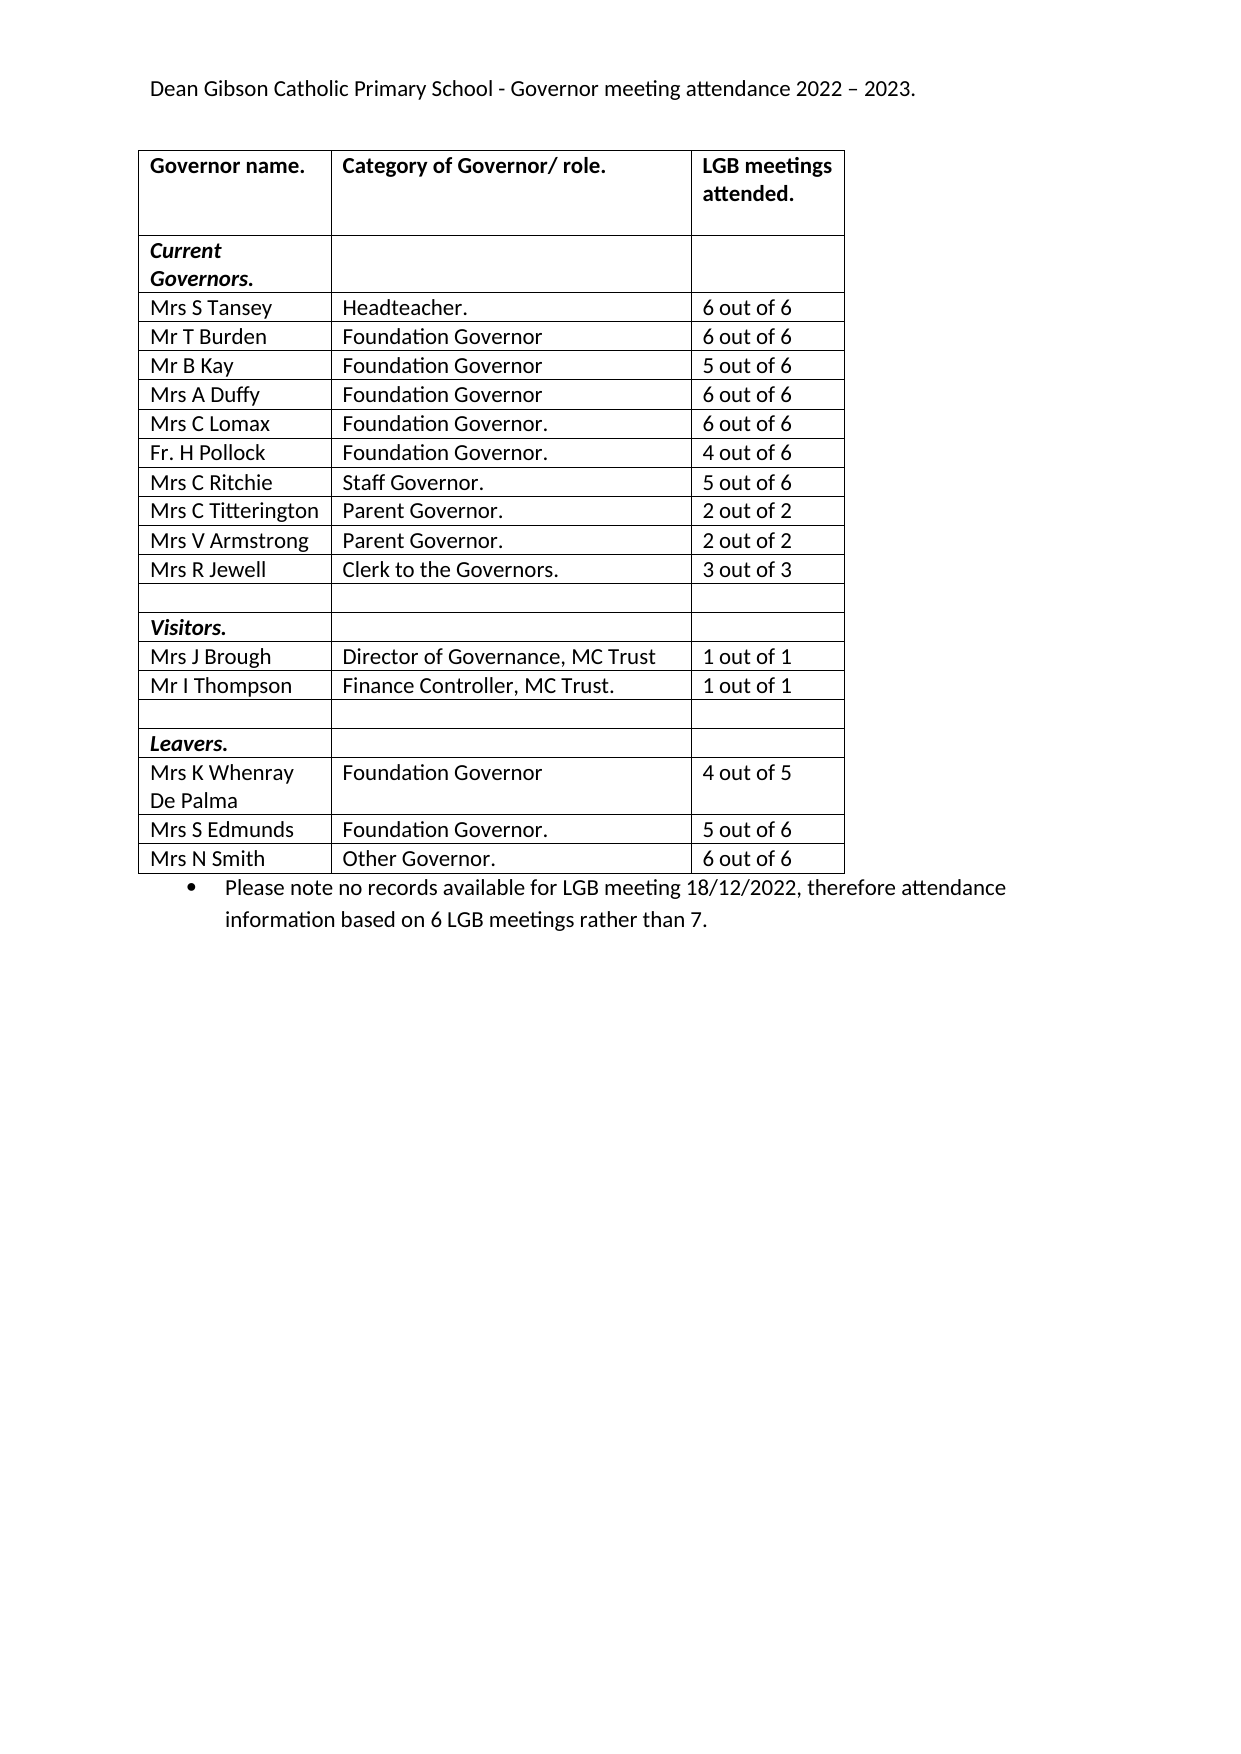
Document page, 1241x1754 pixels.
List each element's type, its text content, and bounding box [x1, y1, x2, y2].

table_cell Mrs C Ritchie [139, 468, 331, 496]
table_cell Mrs S Tansey [139, 293, 331, 321]
table_cell [692, 613, 844, 641]
table_cell [692, 236, 844, 292]
table_cell Mr B Kay [139, 351, 331, 379]
table_cell Current Governors. [139, 236, 331, 292]
table_cell 6 out of 6 [692, 293, 844, 321]
table_cell Mrs V Armstrong [139, 526, 331, 554]
table_header Governor name. [139, 151, 331, 235]
table_cell Mrs C Lomax [139, 410, 331, 437]
table_cell 3 out of 3 [692, 555, 844, 583]
table_cell Foundation Governor. [332, 815, 691, 843]
table_cell [332, 584, 691, 612]
table_cell Foundation Governor [332, 758, 691, 814]
table_cell Mr I Thompson [139, 671, 331, 699]
table_cell Leavers. [139, 729, 331, 757]
table_cell [332, 236, 691, 292]
table_cell Fr. H Pollock [139, 439, 331, 467]
table_cell 5 out of 6 [692, 815, 844, 843]
table_cell Mrs N Smith [139, 844, 331, 872]
table_cell Clerk to the Governors. [332, 555, 691, 583]
table_header LGB meetings attended. [692, 151, 844, 235]
table_cell [139, 700, 331, 728]
table_cell [692, 700, 844, 728]
table_cell [332, 613, 691, 641]
table_cell 6 out of 6 [692, 410, 844, 437]
table_cell 4 out of 5 [692, 758, 844, 814]
table_cell Parent Governor. [332, 526, 691, 554]
table_cell [692, 729, 844, 757]
table_cell Headteacher. [332, 293, 691, 321]
table_cell Mrs A Duffy [139, 380, 331, 408]
table_cell 6 out of 6 [692, 380, 844, 408]
table_cell 6 out of 6 [692, 322, 844, 350]
table_cell Mrs J Brough [139, 642, 331, 670]
table_cell 1 out of 1 [692, 642, 844, 670]
table_cell [692, 584, 844, 612]
table_cell Foundation Governor [332, 380, 691, 408]
table_cell Foundation Governor [332, 322, 691, 350]
table_cell Foundation Governor. [332, 439, 691, 467]
table_cell [332, 729, 691, 757]
table_cell Finance Controller, MC Trust. [332, 671, 691, 699]
table_header Category of Governor/ role. [332, 151, 691, 235]
table_cell 6 out of 6 [692, 844, 844, 872]
table_cell Mrs C Titterington [139, 497, 331, 525]
table_cell Director of Governance, MC Trust [332, 642, 691, 670]
table_cell 1 out of 1 [692, 671, 844, 699]
table_cell 2 out of 2 [692, 497, 844, 525]
table_cell Staff Governor. [332, 468, 691, 496]
table_cell Foundation Governor. [332, 410, 691, 437]
table_cell Other Governor. [332, 844, 691, 872]
table_cell Mrs K Whenray De Palma [139, 758, 331, 814]
table_cell 4 out of 6 [692, 439, 844, 467]
table_cell [332, 700, 691, 728]
table_cell Mrs S Edmunds [139, 815, 331, 843]
table_cell Mrs R Jewell [139, 555, 331, 583]
table_cell 2 out of 2 [692, 526, 844, 554]
table_cell Foundation Governor [332, 351, 691, 379]
table_cell [139, 584, 331, 612]
list Please note no records available for LGB meeting 18/12/2022, therefore attendance information based on 6 LGB meetings rather than 7. [187, 873, 1090, 934]
table_cell 5 out of 6 [692, 351, 844, 379]
table_cell Parent Governor. [332, 497, 691, 525]
table_cell Mr T Burden [139, 322, 331, 350]
table_cell Visitors. [139, 613, 331, 641]
table_cell 5 out of 6 [692, 468, 844, 496]
